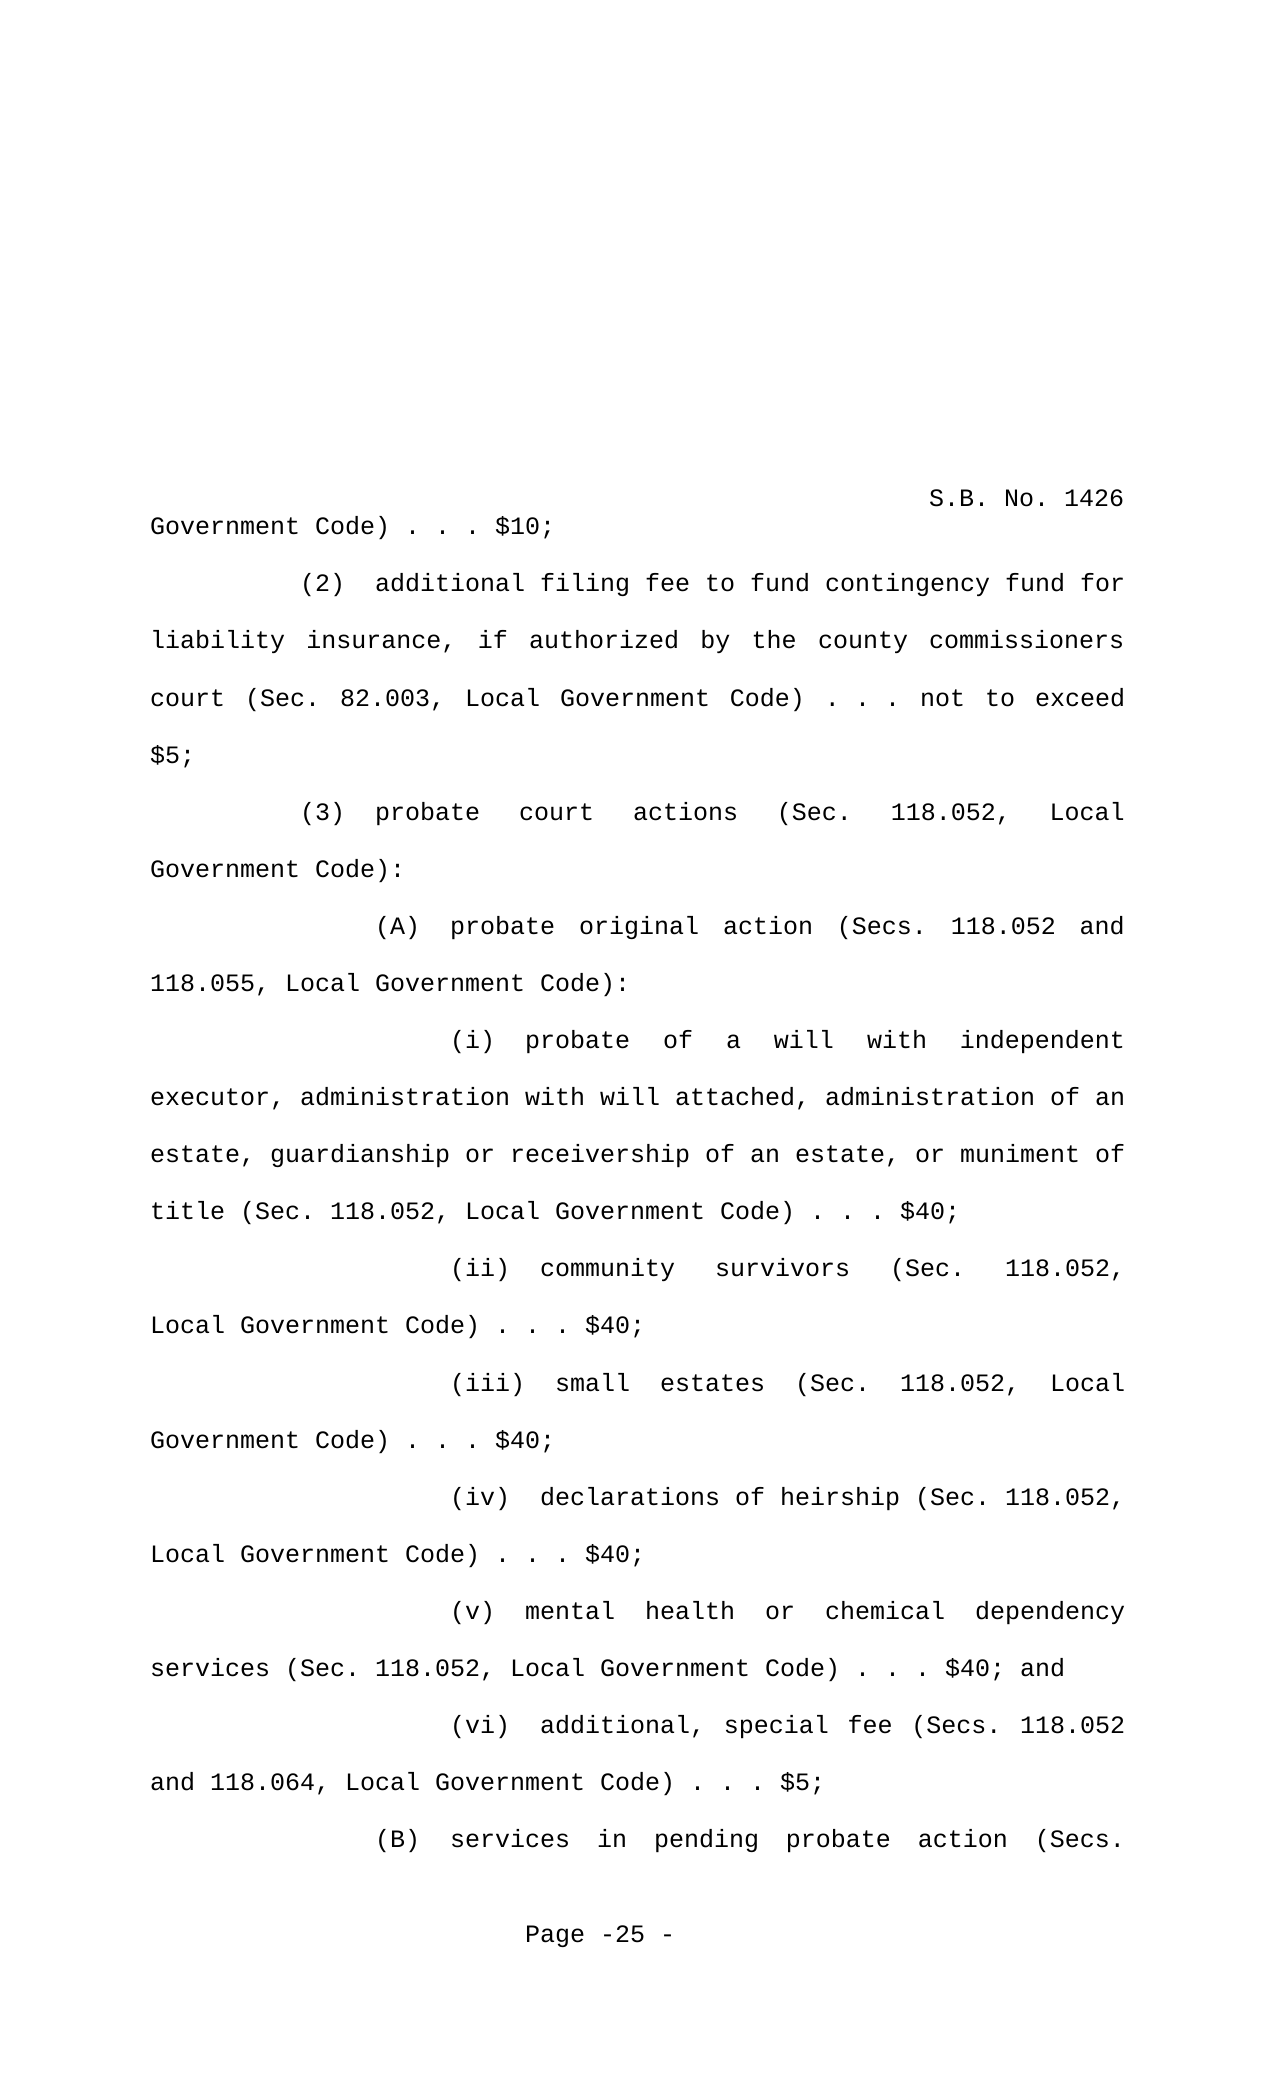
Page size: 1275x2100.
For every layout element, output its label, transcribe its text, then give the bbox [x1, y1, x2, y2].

text (A) probate original action (Secs. 118.052 and 118.055, Local Government Code): [150, 913, 1125, 999]
text (iii) small estates (Sec. 118.052, Local Government Code) . . . $40; [150, 1370, 1125, 1456]
text (2) additional filing fee to fund contingency fund for liability insurance, if authorized by the county commissioners court (Sec. 82.003, Local Government Code) . . . not to exceed $5; [150, 571, 1125, 771]
text (ii) community survivors (Sec. 118.052, Local Government Code) . . . $40; [150, 1256, 1125, 1341]
text (vi) additional, special fee (Secs. 118.052 and 118.064, Local Government Code) . . . $5; [150, 1712, 1125, 1798]
text (3) probate court actions (Sec. 118.052, Local Government Code): [150, 799, 1125, 885]
text (v) mental health or chemical dependency services (Sec. 118.052, Local Government Code) . . . $40; and [150, 1598, 1125, 1684]
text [150, 1827, 1125, 1855]
text (i) probate of a will with independent executor, administration with will attached, administration of an estate, guardianship or receivership of an estate, or muniment of title (Sec. 118.052, Local Government Code) . . . $40; [150, 1027, 1125, 1227]
text (iv) declarations of heirship (Sec. 118.052, Local Government Code) . . . $40; [150, 1484, 1125, 1570]
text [150, 514, 1125, 542]
